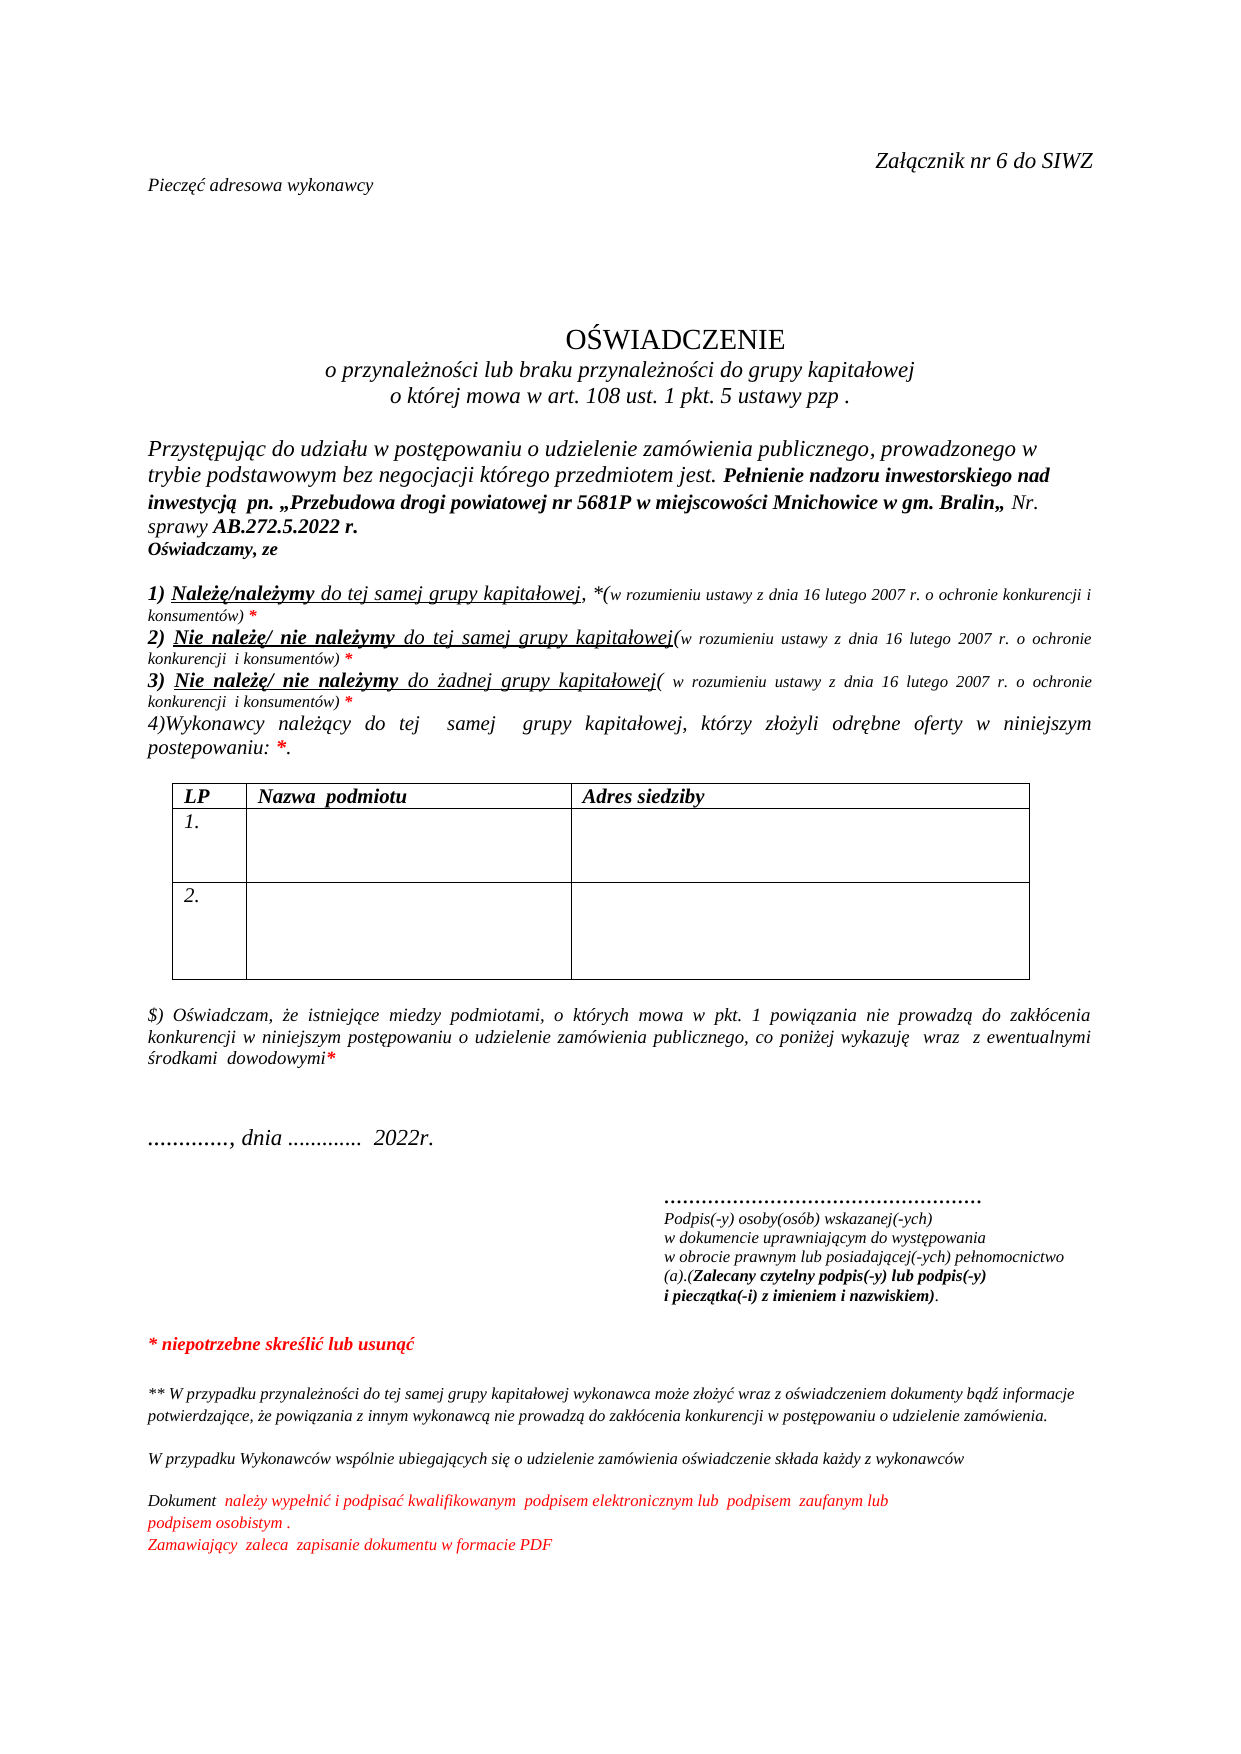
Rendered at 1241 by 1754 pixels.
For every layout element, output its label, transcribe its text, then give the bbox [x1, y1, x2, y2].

text 2) Nie należę/ nie należymy do tej samej grupy kapitałowej(w rozumieniu ustawy z dnia 16 lutego 2007 r. o ochronie konkurencji i konsumentów) * [148, 624, 1093, 668]
text * niepotrzebne skreślić lub usunąć [148, 1333, 1093, 1355]
text Przystępując do udziału w postępowaniu o udzielenie zamówienia publicznego, prowadzonego w trybie podstawowym bez negocjacji którego przedmiotem jest. Pełnienie nadzoru inwestorskiego nad inwestycją pn. „Przebudowa drogi powiatowej nr 5681P w miejscowości Mnichowice w gm. Bralin„ Nr. sprawy AB.272.5.2022 r. [148, 435, 1093, 538]
table_header Adres siedziby [572, 784, 1029, 808]
table_cell [247, 809, 571, 882]
text o przynależności lub braku przynależności do grupy kapitałowej [148, 356, 1093, 382]
text Pieczęć adresowa wykonawcy [148, 174, 487, 196]
table_header Nazwa podmiotu [247, 784, 571, 808]
text Zamawiający zaleca zapisanie dokumentu w formacie PDF [148, 1535, 1093, 1554]
text Podpis(-y) osoby(osób) wskazanej(-ych) [590, 1209, 1093, 1228]
text W przypadku Wykonawców wspólnie ubiegających się o udzielenie zamówienia oświadczenie składa każdy z wykonawców [148, 1448, 1093, 1468]
text ** W przypadku przynależności do tej samej grupy kapitałowej wykonawca może złożyć wraz z oświadczeniem dokumenty bądź informacje potwierdzające, że powiązania z innym wykonawcą nie prowadzą do zakłócenia konkurencji w postępowaniu o udzielenie zamówienia. [148, 1384, 1093, 1425]
text Oświadczamy, ze [148, 538, 1093, 560]
text ............., dnia ............. 2022r. [148, 1122, 1093, 1151]
text OŚWIADCZENIE [258, 322, 1093, 356]
text 4)Wykonawcy należący do tej samej grupy kapitałowej, którzy złożyli odrębne oferty w niniejszym postepowaniu: *. [148, 711, 1093, 759]
table_header LP [173, 784, 246, 808]
text o której mowa w art. 108 ust. 1 pkt. 5 ustawy pzp . [148, 382, 1093, 409]
text Dokument należy wypełnić i podpisać kwalifikowanym podpisem elektronicznym lub podpisem zaufanym lub podpisem osobistym . [148, 1491, 1093, 1532]
text ................................................... [590, 1180, 1093, 1209]
text w dokumencie uprawniającym do występowania [590, 1228, 1093, 1247]
table_cell [572, 809, 1029, 882]
table_cell 2. [173, 883, 246, 979]
table_cell 1. [173, 809, 246, 882]
table_cell [247, 883, 571, 979]
text $) Oświadczam, że istniejące miedzy podmiotami, o których mowa w pkt. 1 powiązania nie prowadzą do zakłócenia konkurencji w niniejszym postępowaniu o udzielenie zamówienia publicznego, co poniżej wykazuję wraz z ewentualnymi środkami dowodowymi* [148, 1004, 1093, 1069]
text 1) Należę/należymy do tej samej grupy kapitałowej, *(w rozumieniu ustawy z dnia 16 lutego 2007 r. o ochronie konkurencji i konsumentów) * [148, 581, 1093, 624]
table_cell [572, 883, 1029, 979]
text w obrocie prawnym lub posiadającej(-ych) pełnomocnictwo (a).(Zalecany czytelny podpis(-y) lub podpis(-y) i pieczątka(-i) z imieniem i nazwiskiem). [664, 1247, 1093, 1304]
text 3) Nie należę/ nie należymy do żadnej grupy kapitałowej( w rozumieniu ustawy z dnia 16 lutego 2007 r. o ochronie konkurencji i konsumentów) * [148, 668, 1093, 711]
text Załącznik nr 6 do SIWZ [148, 148, 1093, 174]
